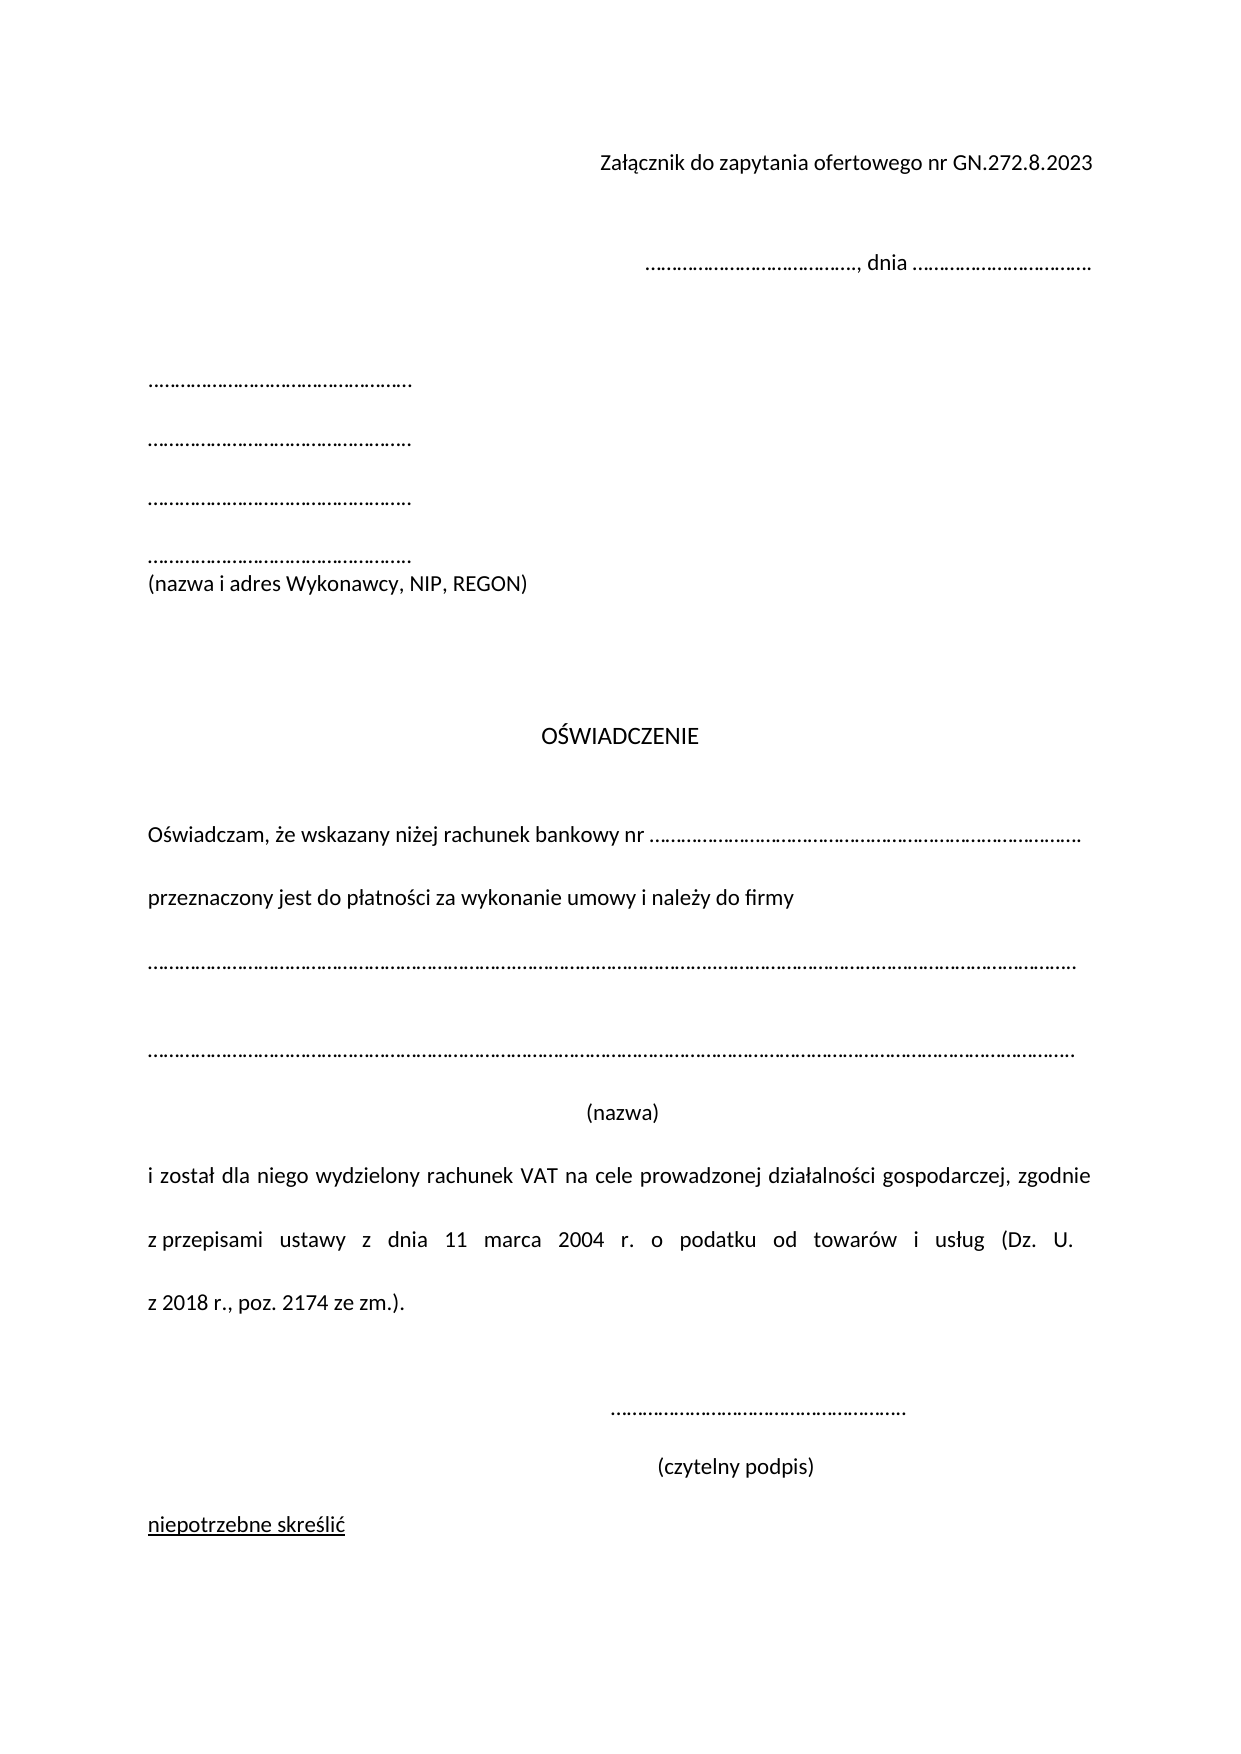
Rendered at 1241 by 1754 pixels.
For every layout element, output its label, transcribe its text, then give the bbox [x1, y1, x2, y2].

text i został dla niego wydzielony rachunek VAT na cele prowadzonej działalności gospodarczej, zgodnie z przepisami ustawy z dnia 11 marca 2004 r. o podatku od towarów i usług (Dz. U. z 2018 r., poz. 2174 ze zm.). [148, 1161, 1093, 1316]
text ………………………………………….. [148, 483, 1093, 511]
text (czytelny podpis) [516, 1452, 1093, 1480]
text ..………………………………………… [148, 366, 1093, 393]
text ………………………………………………………………………………………………………………………………………………………….. [148, 1035, 1093, 1063]
text ………………………………………….. [148, 424, 1093, 452]
text ……………………………………………….. [148, 1351, 1093, 1421]
text niepotrzebne skreślić [148, 1510, 1093, 1538]
text Oświadczam, że wskazany niżej rachunek bankowy nr ………………………………………………………………………. przeznaczony jest do płatności za wykonanie umowy i należy do firmy …………………………………………………………….………………………………..………………………………………………………….. [148, 820, 1093, 975]
text (nazwa) [148, 1098, 1093, 1126]
text Załącznik do zapytania ofertowego nr GN.272.8.2023 [148, 148, 1093, 176]
subtitle OŚWIADCZENIE [148, 720, 1093, 751]
text …………………………………., dnia ……………………………. [148, 248, 1093, 276]
text ………………………………………….. [148, 541, 1093, 569]
text (nazwa i adres Wykonawcy, NIP, REGON) [148, 569, 1093, 597]
